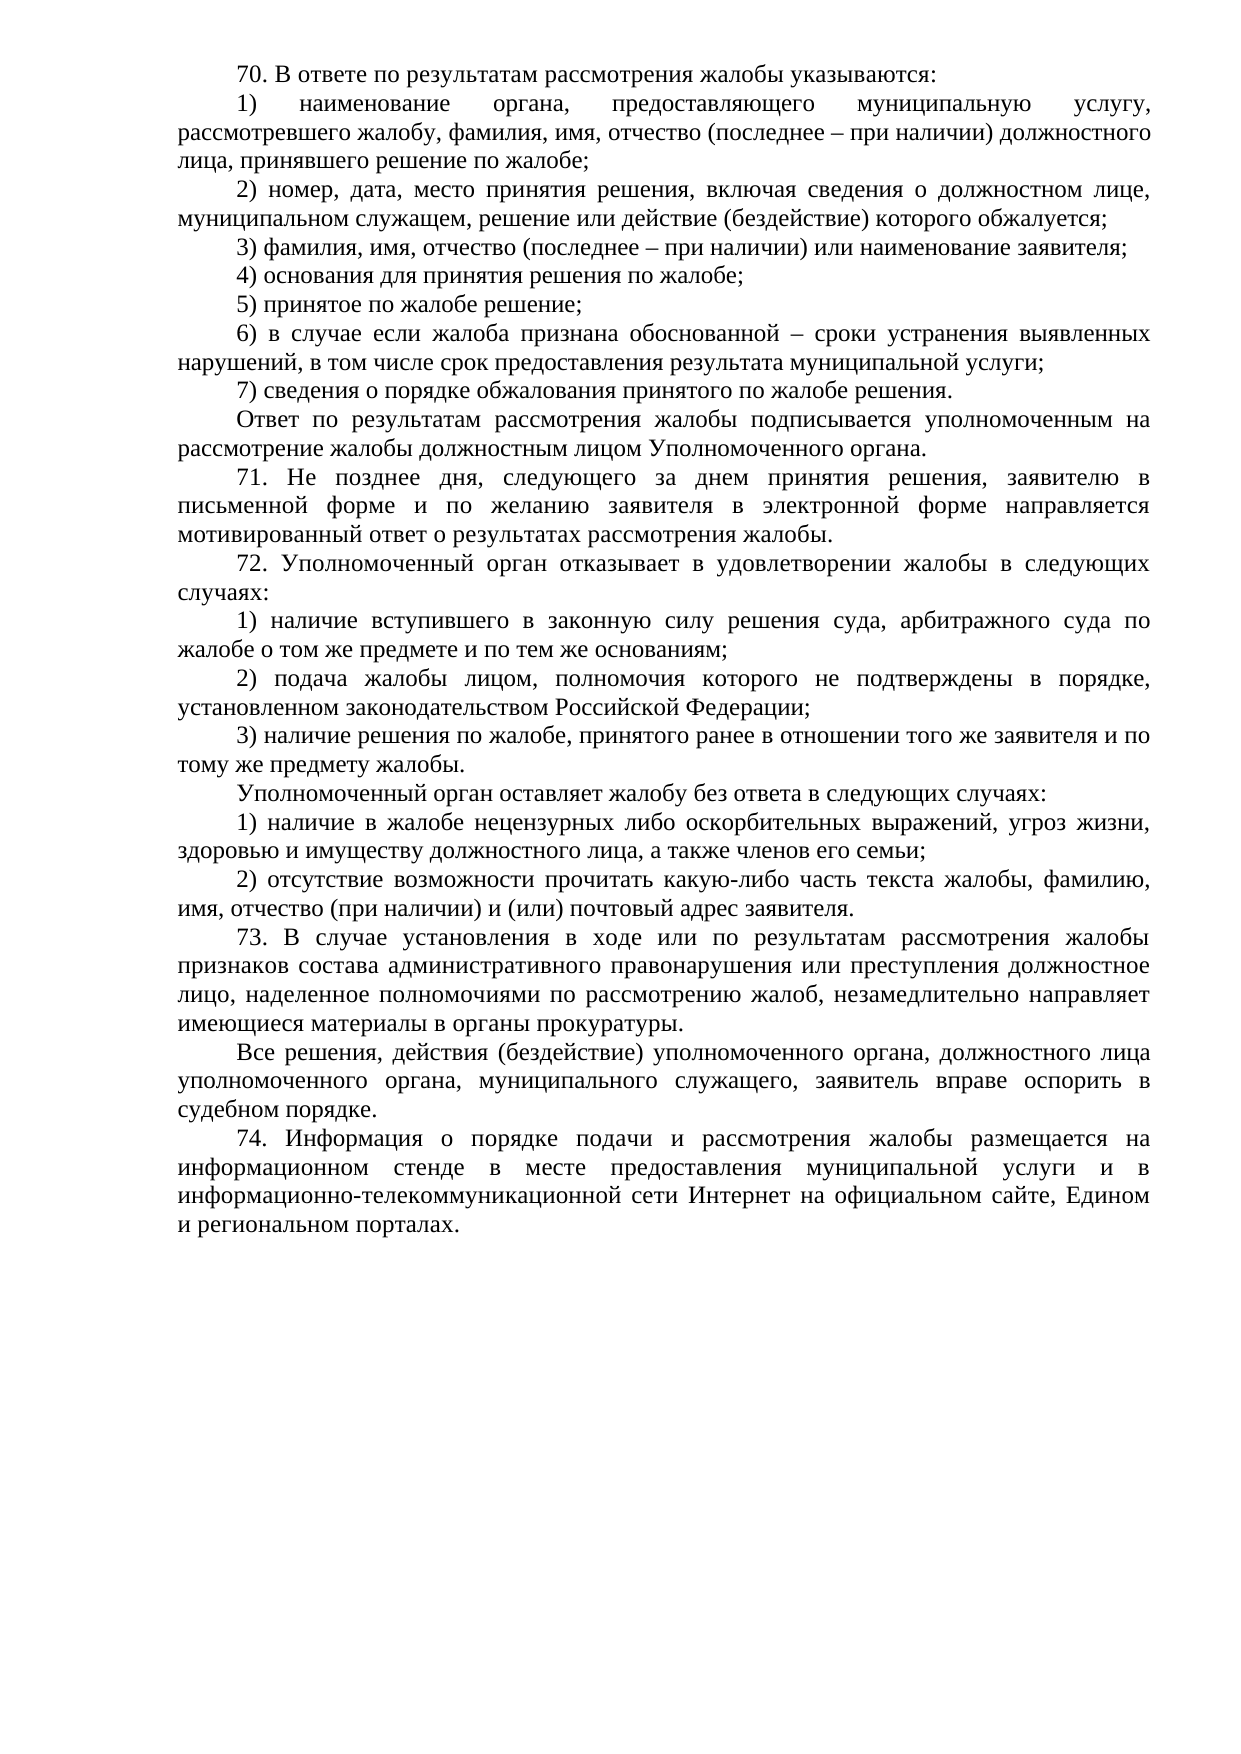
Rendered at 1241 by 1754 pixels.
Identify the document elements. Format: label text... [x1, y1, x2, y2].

text 72. Уполномоченный орган отказывает в удовлетворении жалобы в следующих случаях: [177, 548, 1152, 605]
text 73. В случае установления в ходе или по результатам рассмотрения жалобы признаков состава административного правонарушения или преступления должностное лицо, наделенное полномочиями по рассмотрению жалоб, незамедлительно направляет имеющиеся материалы в органы прокуратуры. [177, 922, 1152, 1037]
text 3) наличие решения по жалобе, принятого ранее в отношении того же заявителя и по тому же предмету жалобы. [177, 720, 1152, 778]
text 2) отсутствие возможности прочитать какую-либо часть текста жалобы, фамилию, имя, отчество (при наличии) и (или) почтовый адрес заявителя. [177, 864, 1152, 922]
text 3) фамилия, имя, отчество (последнее – при наличии) или наименование заявителя; [177, 232, 1152, 260]
text 1) наименование органа, предоставляющего муниципальную услугу, рассмотревшего жалобу, фамилия, имя, отчество (последнее – при наличии) должностного лица, принявшего решение по жалобе; [177, 88, 1152, 174]
text Ответ по результатам рассмотрения жалобы подписывается уполномоченным на рассмотрение жалобы должностным лицом Уполномоченного органа. [177, 404, 1152, 462]
text 71. Не позднее дня, следующего за днем принятия решения, заявителю в письменной форме и по желанию заявителя в электронной форме направляется мотивированный ответ о результатах рассмотрения жалобы. [177, 462, 1152, 548]
text 4) основания для принятия решения по жалобе; [177, 260, 1152, 289]
text 5) принятое по жалобе решение; [177, 289, 1152, 318]
text 70. В ответе по результатам рассмотрения жалобы указываются: [177, 59, 1152, 88]
text 2) подача жалобы лицом, полномочия которого не подтверждены в порядке, установленном законодательством Российской Федерации; [177, 663, 1152, 720]
text 7) сведения о порядке обжалования принятого по жалобе решения. [177, 375, 1152, 404]
text 1) наличие вступившего в законную силу решения суда, арбитражного суда по жалобе о том же предмете и по тем же основаниям; [177, 605, 1152, 663]
text 74. Информация о порядке подачи и рассмотрения жалобы размещается на информационном стенде в месте предоставления муниципальной услуги и в информационно-телекоммуникационной сети Интернет на официальном сайте, Едином и региональном порталах. [177, 1123, 1152, 1238]
text 1) наличие в жалобе нецензурных либо оскорбительных выражений, угроз жизни, здоровью и имуществу должностного лица, а также членов его семьи; [177, 807, 1152, 864]
text Все решения, действия (бездействие) уполномоченного органа, должностного лица уполномоченного органа, муниципального служащего, заявитель вправе оспорить в судебном порядке. [177, 1037, 1152, 1123]
text Уполномоченный орган оставляет жалобу без ответа в следующих случаях: [177, 778, 1152, 807]
text 2) номер, дата, место принятия решения, включая сведения о должностном лице, муниципальном служащем, решение или действие (бездействие) которого обжалуется; [177, 174, 1152, 232]
text 6) в случае если жалоба признана обоснованной – сроки устранения выявленных нарушений, в том числе срок предоставления результата муниципальной услуги; [177, 318, 1152, 375]
